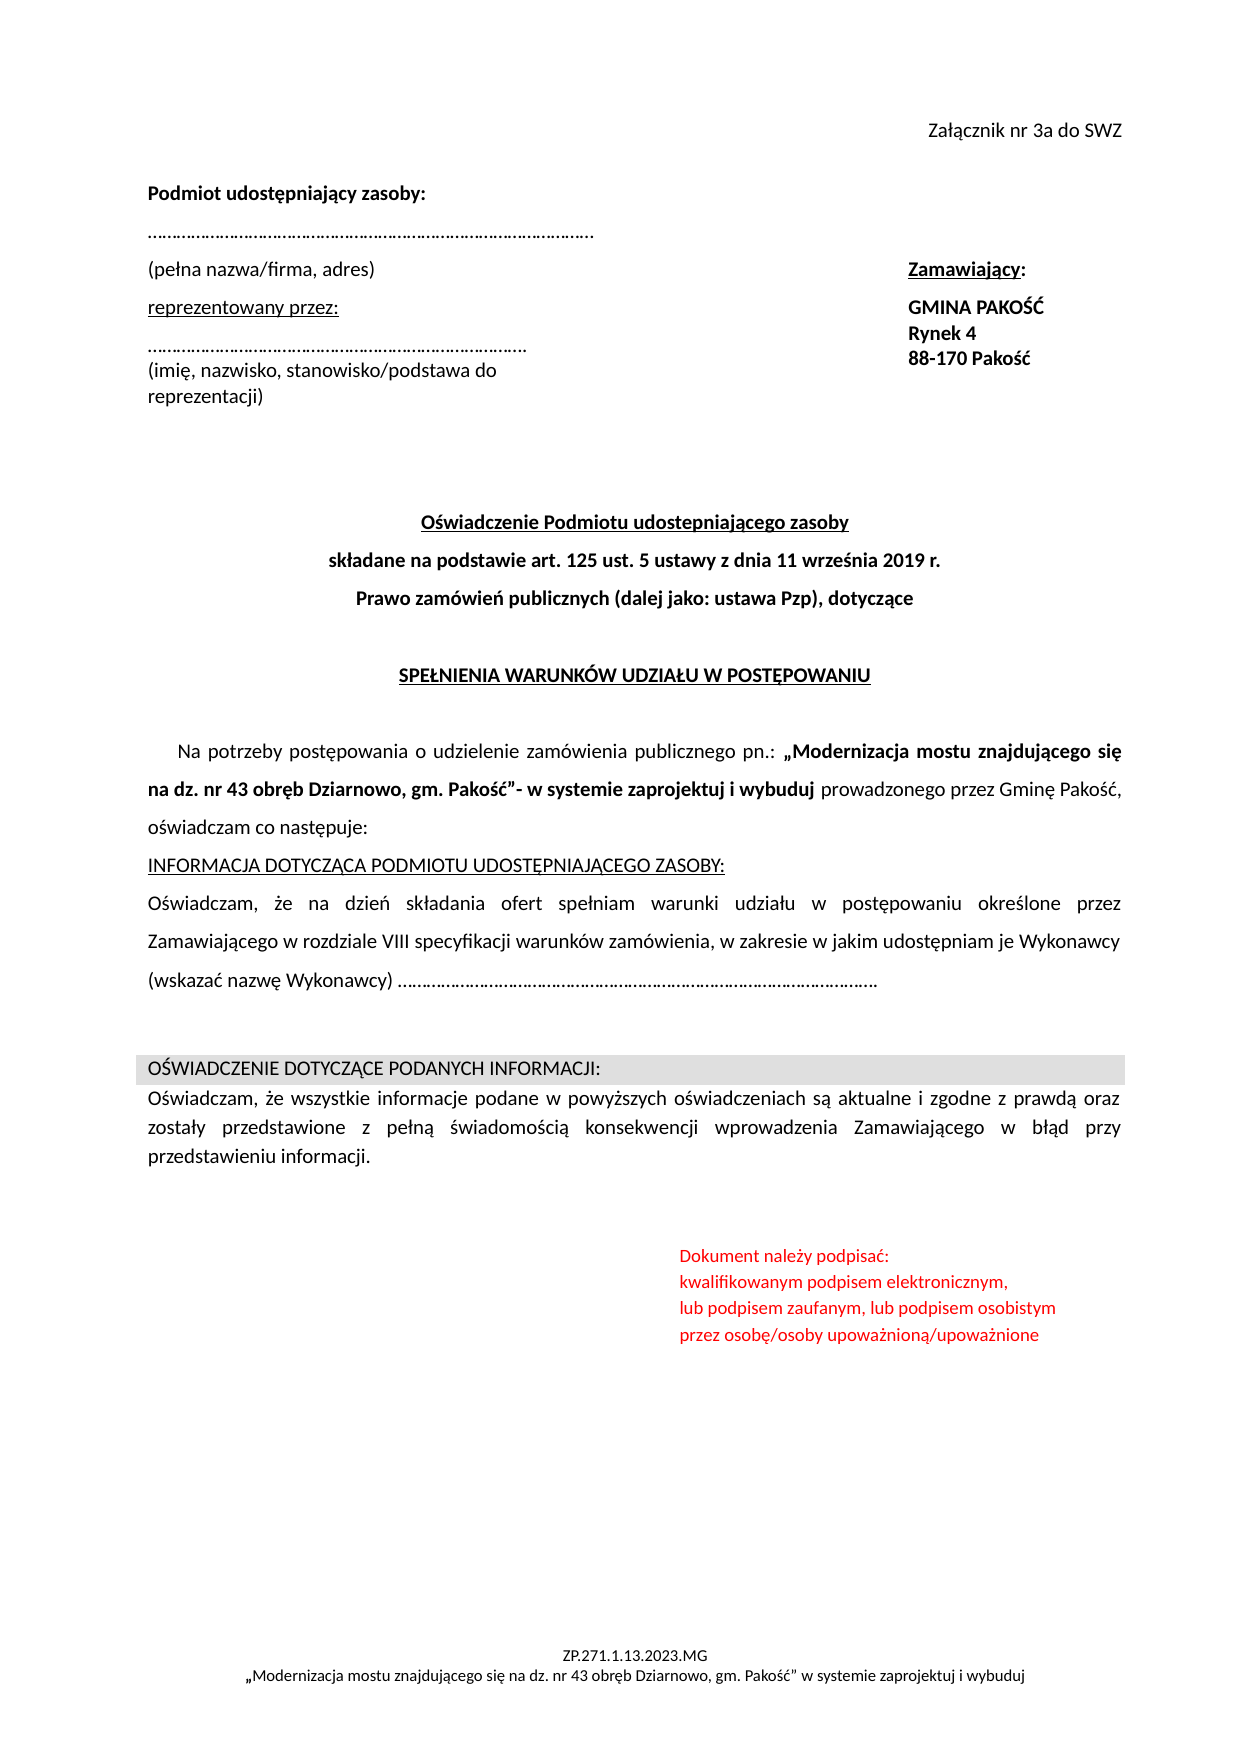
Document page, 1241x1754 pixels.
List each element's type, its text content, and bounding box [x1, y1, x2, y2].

text Oświadczenie Podmiotu udostepniającego zasoby [148, 509, 1122, 535]
text Rynek 4 [908, 320, 1122, 345]
text ……………………………………………………………………. (imię, nazwisko, stanowisko/podstawa do reprezentacji) [148, 332, 598, 408]
text INFORMACJA DOTYCZĄCA PODMIOTU UDOSTĘPNIAJĄCEGO ZASOBY: [148, 852, 1122, 878]
text Oświadczam, że wszystkie informacje podane w powyższych oświadczeniach są aktualne i zgodne z prawdą oraz zostały przedstawione z pełną świadomością konsekwencji wprowadzenia Zamawiającego w błąd przy przedstawieniu informacji. [148, 1085, 1122, 1168]
text składane na podstawie art. 125 ust. 5 ustawy z dnia 11 września 2019 r. [148, 547, 1122, 573]
text reprezentowany przez: [148, 294, 598, 320]
text Załącznik nr 3a do SWZ [148, 117, 1122, 142]
text GMINA PAKOŚĆ [908, 294, 1122, 320]
text (pełna nazwa/firma, adres) [148, 256, 598, 282]
table_header OŚWIADCZENIE DOTYCZĄCE PODANYCH INFORMACJI: [136, 1055, 1125, 1085]
text Dokument należy podpisać: [679, 1244, 1226, 1267]
subtitle 88-170 Pakość [908, 345, 1122, 371]
text kwalifikowanym podpisem elektronicznym, [679, 1270, 1226, 1293]
text Podmiot udostępniający zasoby: [148, 181, 598, 206]
text lub podpisem zaufanym, lub podpisem osobistym [679, 1297, 1226, 1319]
text Prawo zamówień publicznych (dalej jako: ustawa Pzp), dotyczące [148, 586, 1122, 611]
text ………………………………………………………………………………… [148, 218, 598, 244]
text Oświadczam, że na dzień składania ofert spełniam warunki udziału w postępowaniu określone przez Zamawiającego w rozdziale VIII specyfikacji warunków zamówienia, w zakresie w jakim udostępniam je Wykonawcy (wskazać nazwę Wykonawcy) ………………………………………………………………………………………. [148, 891, 1122, 992]
text Zamawiający: [908, 256, 1122, 282]
text Na potrzeby postępowania o udzielenie zamówienia publicznego pn.: „Modernizacja mostu znajdującego się na dz. nr 43 obręb Dziarnowo, gm. Pakość”- w systemie zaprojektuj i wybuduj prowadzonego przez Gminę Pakość, oświadczam co następuje: [148, 738, 1122, 840]
text przez osobę/osoby upoważnioną/upoważnione [679, 1323, 1122, 1346]
text SPEŁNIENIA WARUNKÓW UDZIAŁU W POSTĘPOWANIU [148, 662, 1122, 687]
